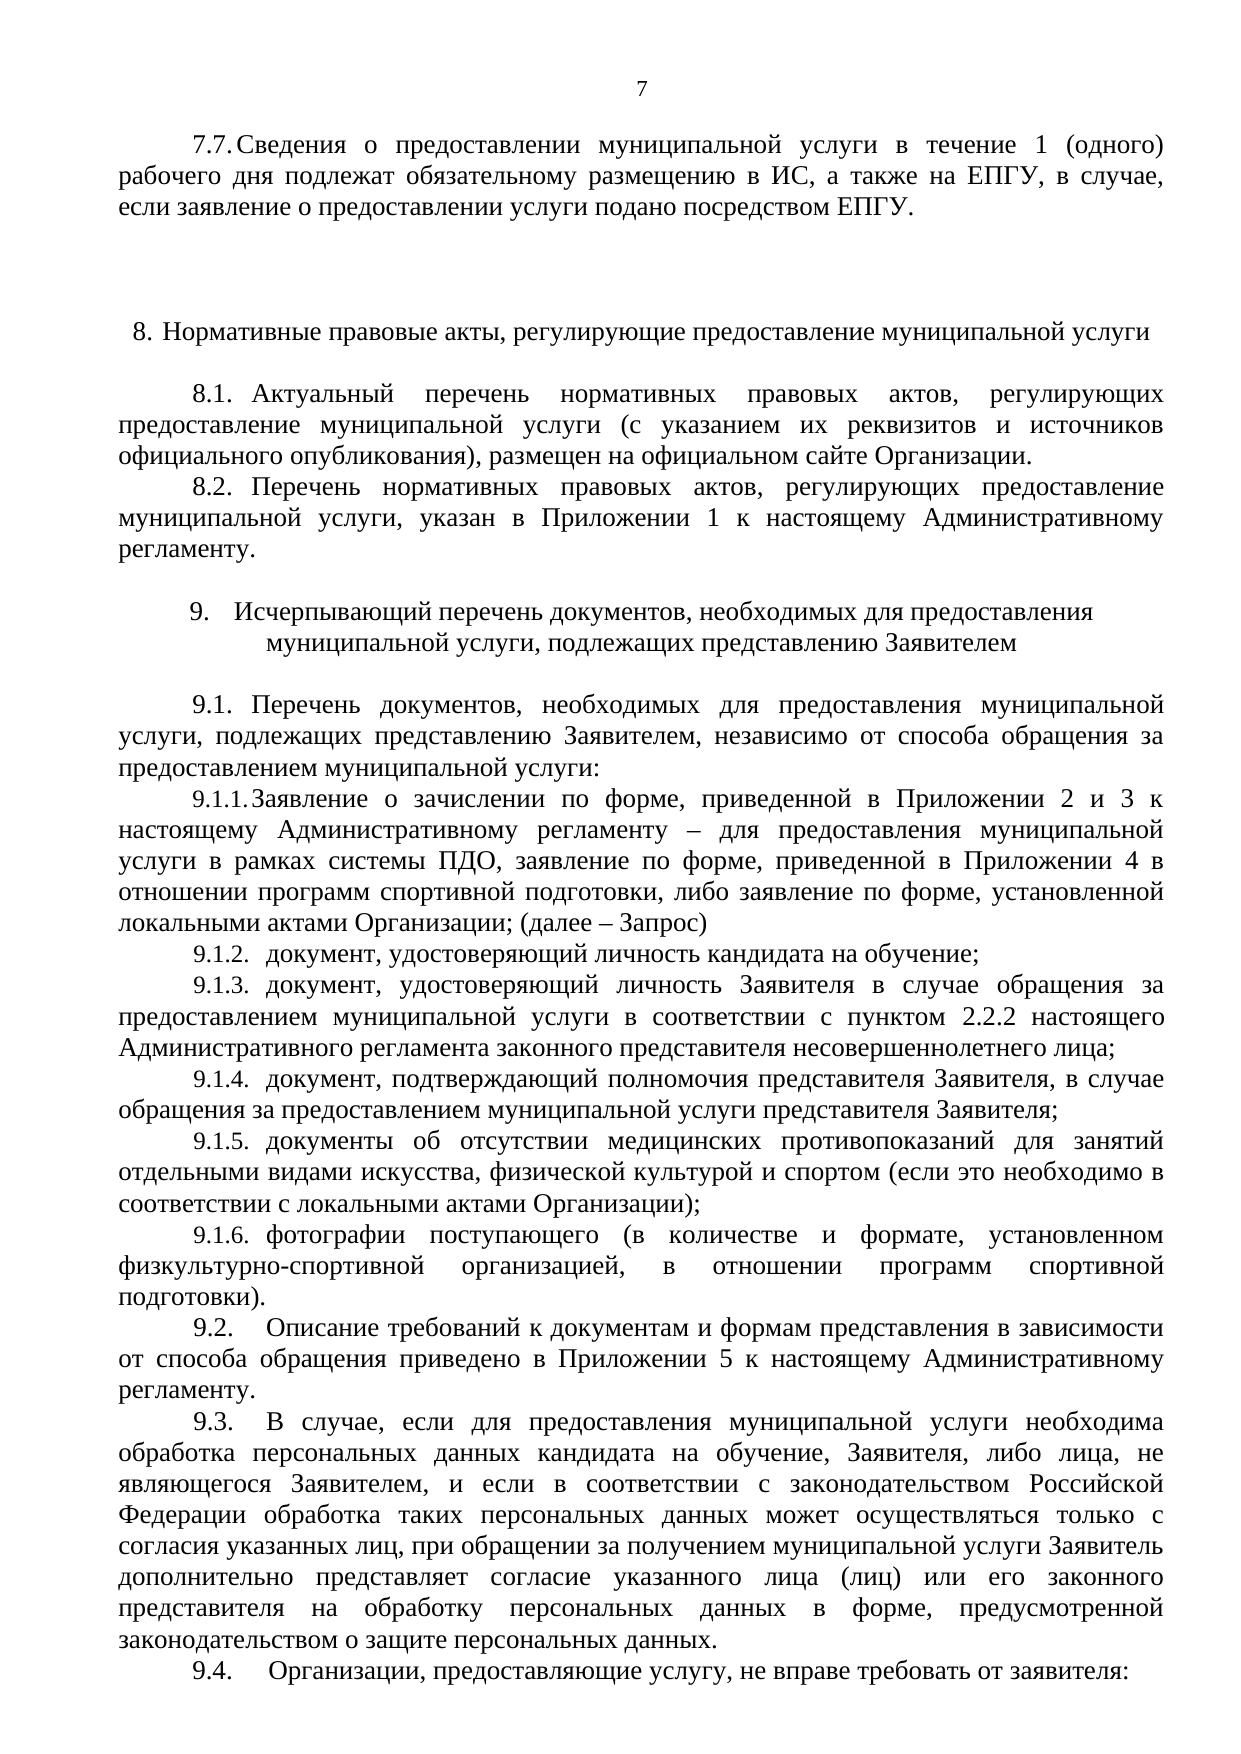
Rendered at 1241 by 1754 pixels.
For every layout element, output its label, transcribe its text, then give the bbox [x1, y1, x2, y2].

list документ, удостоверяющий личность кандидата на обучение; [118, 937, 1165, 969]
list документ, удостоверяющий личность Заявителя в случае обращения за предоставлением муниципальной услуги в соответствии с пунктом 2.2.2 настоящего Административного регламента законного представителя несовершеннолетнего лица; [118, 969, 1165, 1062]
list Перечень нормативных правовых актов, регулирующих предоставление муниципальной услуги, указан в Приложении 1 к настоящему Административному регламенту. [118, 470, 1165, 564]
list Описание требований к документам и формам представления в зависимости от способа обращения приведено в Приложении 5 к настоящему Административному регламенту. [118, 1311, 1165, 1405]
list Актуальный перечень нормативных правовых актов, регулирующих предоставление муниципальной услуги (с указанием их реквизитов и источников официального опубликования), размещен на официальном сайте Организации. [118, 377, 1165, 470]
list Исчерпывающий перечень документов, необходимых для предоставления муниципальной услуги, подлежащих представлению Заявителем [118, 595, 1165, 657]
list документы об отсутствии медицинских противопоказаний для занятий отдельными видами искусства, физической культурой и спортом (если это необходимо в соответствии с локальными актами Организации); [118, 1124, 1165, 1218]
list Перечень документов, необходимых для предоставления муниципальной услуги, подлежащих представлению Заявителем, независимо от способа обращения за предоставлением муниципальной услуги: [118, 688, 1165, 782]
list Организации, предоставляющие услугу, не вправе требовать от заявителя: [118, 1654, 1165, 1685]
list Нормативные правовые акты, регулирующие предоставление муниципальной услуги [118, 314, 1165, 346]
list документ, подтверждающий полномочия представителя Заявителя, в случае обращения за предоставлением муниципальной услуги представителя Заявителя; [118, 1062, 1165, 1124]
list Заявление о зачислении по форме, приведенной в Приложении 2 и 3 к настоящему Административному регламенту – для предоставления муниципальной услуги в рамках системы ПДО, заявление по форме, приведенной в Приложении 4 в отношении программ спортивной подготовки, либо заявление по форме, установленной локальными актами Организации; (далее – Запрос) [118, 782, 1165, 937]
list Сведения о предоставлении муниципальной услуги в течение 1 (одного) рабочего дня подлежат обязательному размещению в ИС, а также на ЕПГУ, в случае, если заявление о предоставлении услуги подано посредством ЕПГУ. [118, 128, 1165, 221]
list В случае, если для предоставления муниципальной услуги необходима обработка персональных данных кандидата на обучение, Заявителя, либо лица, не являющегося Заявителем, и если в соответствии с законодательством Российской Федерации обработка таких персональных данных может осуществляться только с согласия указанных лиц, при обращении за получением муниципальной услуги Заявитель дополнительно представляет согласие указанного лица (лиц) или его законного представителя на обработку персональных данных в форме, предусмотренной законодательством о защите персональных данных. [118, 1405, 1165, 1654]
list фотографии поступающего (в количестве и формате, установленном физкультурно-спортивной организацией, в отношении программ спортивной подготовки). [118, 1218, 1165, 1311]
